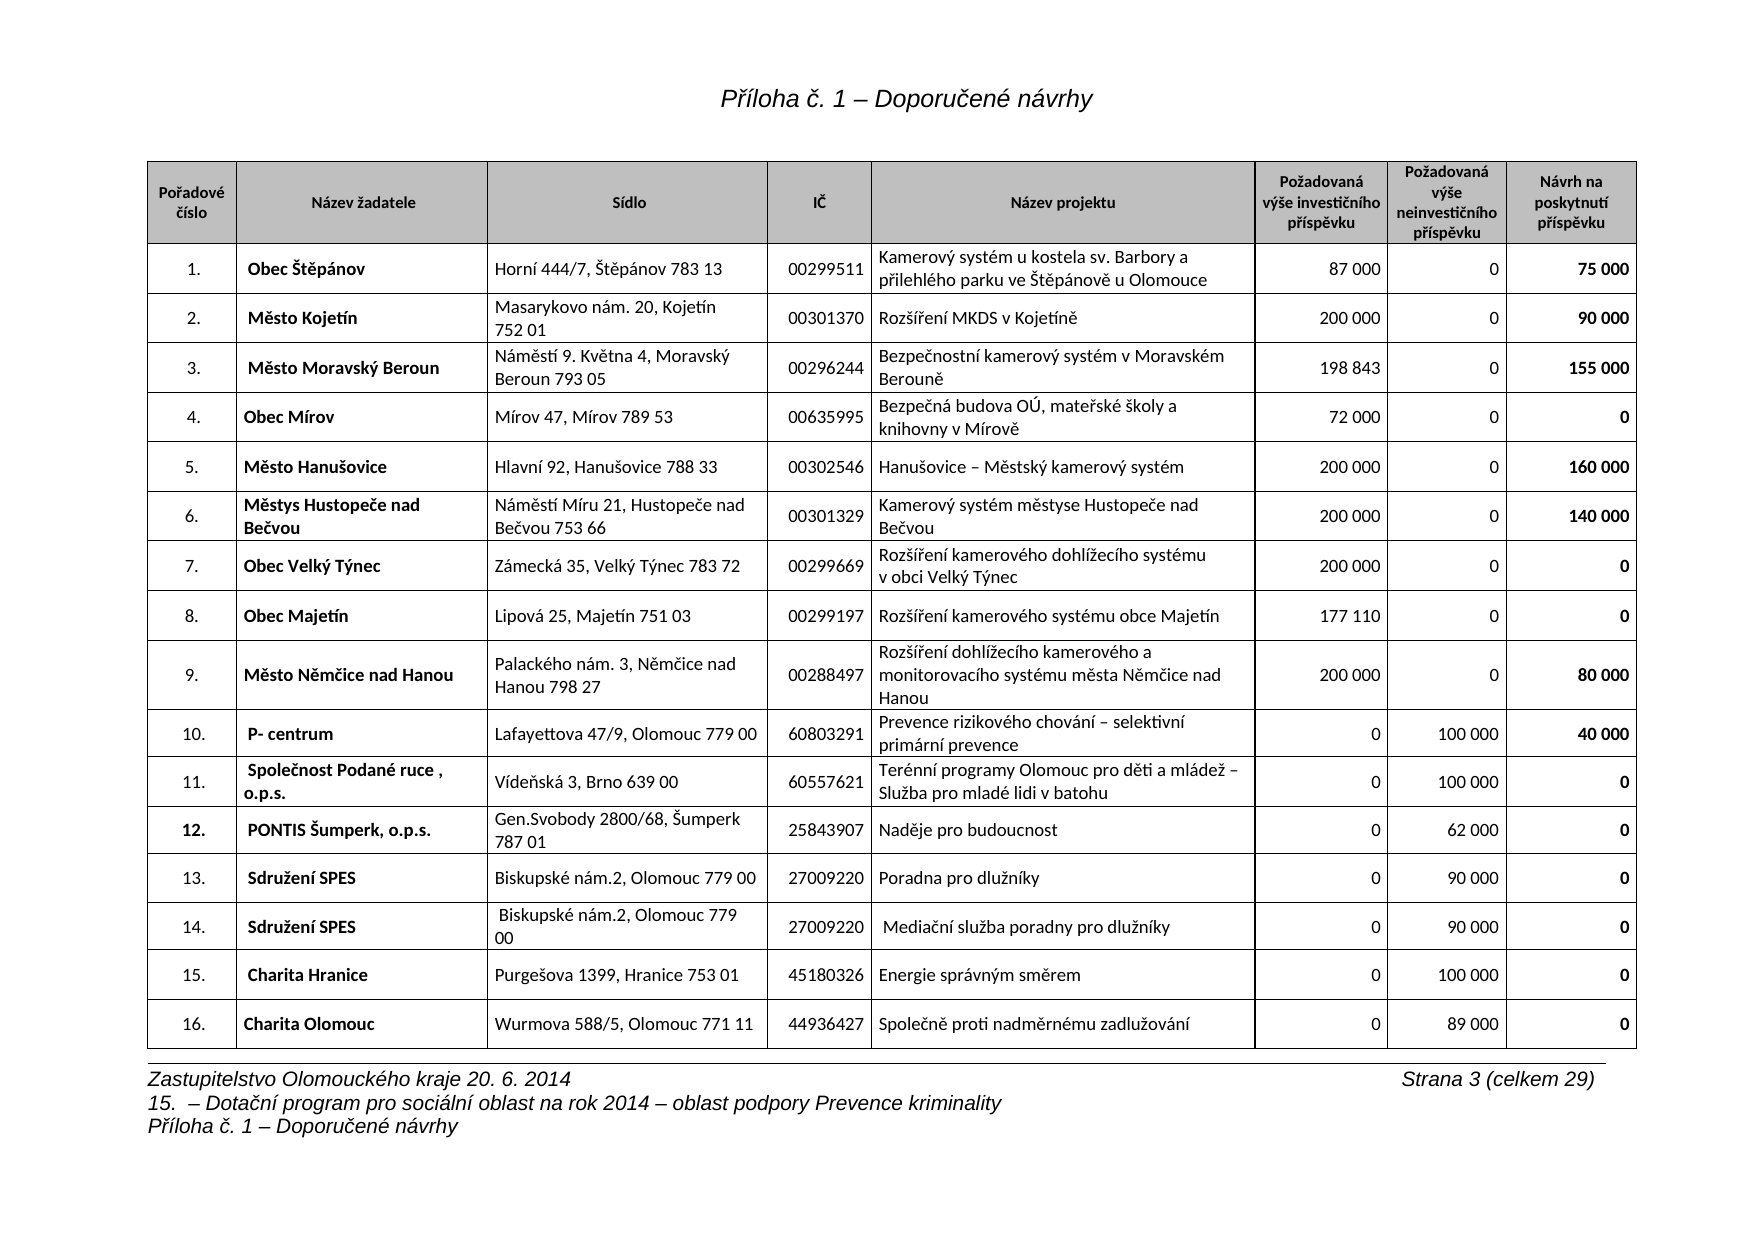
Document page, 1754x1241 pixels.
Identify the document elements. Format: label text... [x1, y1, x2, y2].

table_cell 00635995 [768, 393, 871, 441]
table_cell 0 [1388, 343, 1506, 392]
table_cell 27009220 [768, 854, 871, 902]
table_cell Mírov 47, Mírov 789 53 [488, 393, 767, 441]
table_cell 75 000 [1507, 244, 1636, 292]
table_cell Naděje pro budoucnost [872, 807, 1254, 853]
table_header Název projektu [872, 162, 1254, 243]
table_cell 44936427 [768, 1000, 871, 1048]
table_cell Mediační služba poradny pro dlužníky [872, 903, 1254, 949]
table_cell Rozšíření MKDS v Kojetíně [872, 294, 1254, 342]
table_cell 6. [148, 492, 236, 540]
table_cell 00299669 [768, 541, 871, 590]
table_cell 198 843 [1256, 343, 1387, 392]
table_header Sídlo [488, 162, 767, 243]
table_cell 60803291 [768, 710, 871, 756]
table_header Návrh na poskytnutí příspěvku [1507, 162, 1636, 243]
table_cell Palackého nám. 3, Němčice nad Hanou 798 27 [488, 641, 767, 709]
table_cell 0 [1388, 294, 1506, 342]
table_cell 00288497 [768, 641, 871, 709]
table_cell 9. [148, 641, 236, 709]
table_cell 8. [148, 591, 236, 639]
table_cell 60557621 [768, 757, 871, 806]
table_cell Město Hanušovice [237, 442, 487, 491]
table_cell Horní 444/7, Štěpánov 783 13 [488, 244, 767, 292]
table_cell Náměstí Míru 21, Hustopeče nad Bečvou 753 66 [488, 492, 767, 540]
table_cell Obec Majetín [237, 591, 487, 639]
table_cell Prevence rizikového chování – selektivní primární prevence [872, 710, 1254, 756]
table_cell Biskupské nám.2, Olomouc 779 00 [488, 903, 767, 949]
table_cell Náměstí 9. Května 4, Moravský Beroun 793 05 [488, 343, 767, 392]
table_cell 90 000 [1388, 903, 1506, 949]
table_cell 00299197 [768, 591, 871, 639]
table_cell 0 [1388, 442, 1506, 491]
table_cell 0 [1256, 1000, 1387, 1048]
table_cell 100 000 [1388, 757, 1506, 806]
table_cell 16. [148, 1000, 236, 1048]
table_cell 27009220 [768, 903, 871, 949]
table_cell Hlavní 92, Hanušovice 788 33 [488, 442, 767, 491]
table_cell Město Kojetín [237, 294, 487, 342]
table_cell 12. [148, 807, 236, 853]
table_cell 00302546 [768, 442, 871, 491]
table_cell 0 [1507, 854, 1636, 902]
table_cell 00299511 [768, 244, 871, 292]
table_cell 62 000 [1388, 807, 1506, 853]
table_header Požadovaná výše investičního příspěvku [1256, 162, 1387, 243]
table_cell 0 [1388, 492, 1506, 540]
table_cell Bezpečnostní kamerový systém v Moravském Berouně [872, 343, 1254, 392]
table_cell Kamerový systém městyse Hustopeče nad Bečvou [872, 492, 1254, 540]
table_cell Purgešova 1399, Hranice 753 01 [488, 950, 767, 999]
table_cell Společně proti nadměrnému zadlužování [872, 1000, 1254, 1048]
table_cell Biskupské nám.2, Olomouc 779 00 [488, 854, 767, 902]
table_cell Wurmova 588/5, Olomouc 771 11 [488, 1000, 767, 1048]
table_cell 0 [1388, 393, 1506, 441]
table_cell 0 [1507, 541, 1636, 590]
table_cell 90 000 [1507, 294, 1636, 342]
table_header Požadovaná výše neinvestičního příspěvku [1388, 162, 1506, 243]
table_cell Zámecká 35, Velký Týnec 783 72 [488, 541, 767, 590]
table_cell Rozšíření kamerového dohlížecího systému v obci Velký Týnec [872, 541, 1254, 590]
table_cell 13. [148, 854, 236, 902]
table_cell 14. [148, 903, 236, 949]
table_cell Kamerový systém u kostela sv. Barbory a přilehlého parku ve Štěpánově u Olomouce [872, 244, 1254, 292]
table_cell 25843907 [768, 807, 871, 853]
table_cell 1. [148, 244, 236, 292]
table_cell Obec Mírov [237, 393, 487, 441]
table_cell 0 [1256, 950, 1387, 999]
table_cell Rozšíření kamerového systému obce Majetín [872, 591, 1254, 639]
table_cell 160 000 [1507, 442, 1636, 491]
table_cell Město Moravský Beroun [237, 343, 487, 392]
table_cell Společnost Podané ruce , o.p.s. [237, 757, 487, 806]
table_cell 87 000 [1256, 244, 1387, 292]
table_cell 40 000 [1507, 710, 1636, 756]
table_cell 0 [1507, 1000, 1636, 1048]
table_cell Lipová 25, Majetín 751 03 [488, 591, 767, 639]
table_cell 0 [1388, 641, 1506, 709]
table_cell 0 [1388, 244, 1506, 292]
table_header Název žadatele [237, 162, 487, 243]
table_cell Masarykovo nám. 20, Kojetín 752 01 [488, 294, 767, 342]
table_cell Poradna pro dlužníky [872, 854, 1254, 902]
table_cell 0 [1507, 591, 1636, 639]
table_cell Hanušovice – Městský kamerový systém [872, 442, 1254, 491]
table_cell 0 [1507, 393, 1636, 441]
table_cell 100 000 [1388, 710, 1506, 756]
table_cell 0 [1256, 757, 1387, 806]
table_cell Charita Hranice [237, 950, 487, 999]
table_cell 80 000 [1507, 641, 1636, 709]
table_cell 177 110 [1256, 591, 1387, 639]
table_cell 0 [1507, 807, 1636, 853]
table_cell 200 000 [1256, 492, 1387, 540]
table_cell 00296244 [768, 343, 871, 392]
table_cell 5. [148, 442, 236, 491]
table_cell Vídeňská 3, Brno 639 00 [488, 757, 767, 806]
table_cell 00301329 [768, 492, 871, 540]
table_cell Obec Velký Týnec [237, 541, 487, 590]
table_cell 200 000 [1256, 541, 1387, 590]
table_cell Rozšíření dohlížecího kamerového a monitorovacího systému města Němčice nad Hanou [872, 641, 1254, 709]
table_cell 0 [1256, 903, 1387, 949]
table_cell 11. [148, 757, 236, 806]
table_cell 0 [1388, 541, 1506, 590]
table_cell 15. [148, 950, 236, 999]
table_cell 7. [148, 541, 236, 590]
table_cell 2. [148, 294, 236, 342]
table_cell 0 [1507, 950, 1636, 999]
table_cell Sdružení SPES [237, 903, 487, 949]
table_cell 72 000 [1256, 393, 1387, 441]
table_cell Městys Hustopeče nad Bečvou [237, 492, 487, 540]
table_cell Energie správným směrem [872, 950, 1254, 999]
table_cell 45180326 [768, 950, 871, 999]
table_cell Sdružení SPES [237, 854, 487, 902]
table_cell Město Němčice nad Hanou [237, 641, 487, 709]
table_cell Lafayettova 47/9, Olomouc 779 00 [488, 710, 767, 756]
table_cell Obec Štěpánov [237, 244, 487, 292]
table_cell Terénní programy Olomouc pro děti a mládež – Služba pro mladé lidi v batohu [872, 757, 1254, 806]
table_cell P- centrum [237, 710, 487, 756]
table_cell 140 000 [1507, 492, 1636, 540]
table_cell 10. [148, 710, 236, 756]
table_cell 200 000 [1256, 641, 1387, 709]
table_cell 0 [1507, 903, 1636, 949]
table_cell 0 [1507, 757, 1636, 806]
table_cell Charita Olomouc [237, 1000, 487, 1048]
table_cell Bezpečná budova OÚ, mateřské školy a knihovny v Mírově [872, 393, 1254, 441]
table_header Pořadové číslo [148, 162, 236, 243]
table_cell 0 [1256, 710, 1387, 756]
table_header IČ [768, 162, 871, 243]
table_cell PONTIS Šumperk, o.p.s. [237, 807, 487, 853]
table_cell 3. [148, 343, 236, 392]
table_cell 200 000 [1256, 442, 1387, 491]
table_cell 00301370 [768, 294, 871, 342]
table_cell 4. [148, 393, 236, 441]
table_cell 100 000 [1388, 950, 1506, 999]
table_cell 0 [1256, 807, 1387, 853]
table_cell 0 [1388, 591, 1506, 639]
table_cell 0 [1256, 854, 1387, 902]
table_cell 89 000 [1388, 1000, 1506, 1048]
table_cell 90 000 [1388, 854, 1506, 902]
table_cell 155 000 [1507, 343, 1636, 392]
table_cell 200 000 [1256, 294, 1387, 342]
table_cell Gen.Svobody 2800/68, Šumperk 787 01 [488, 807, 767, 853]
